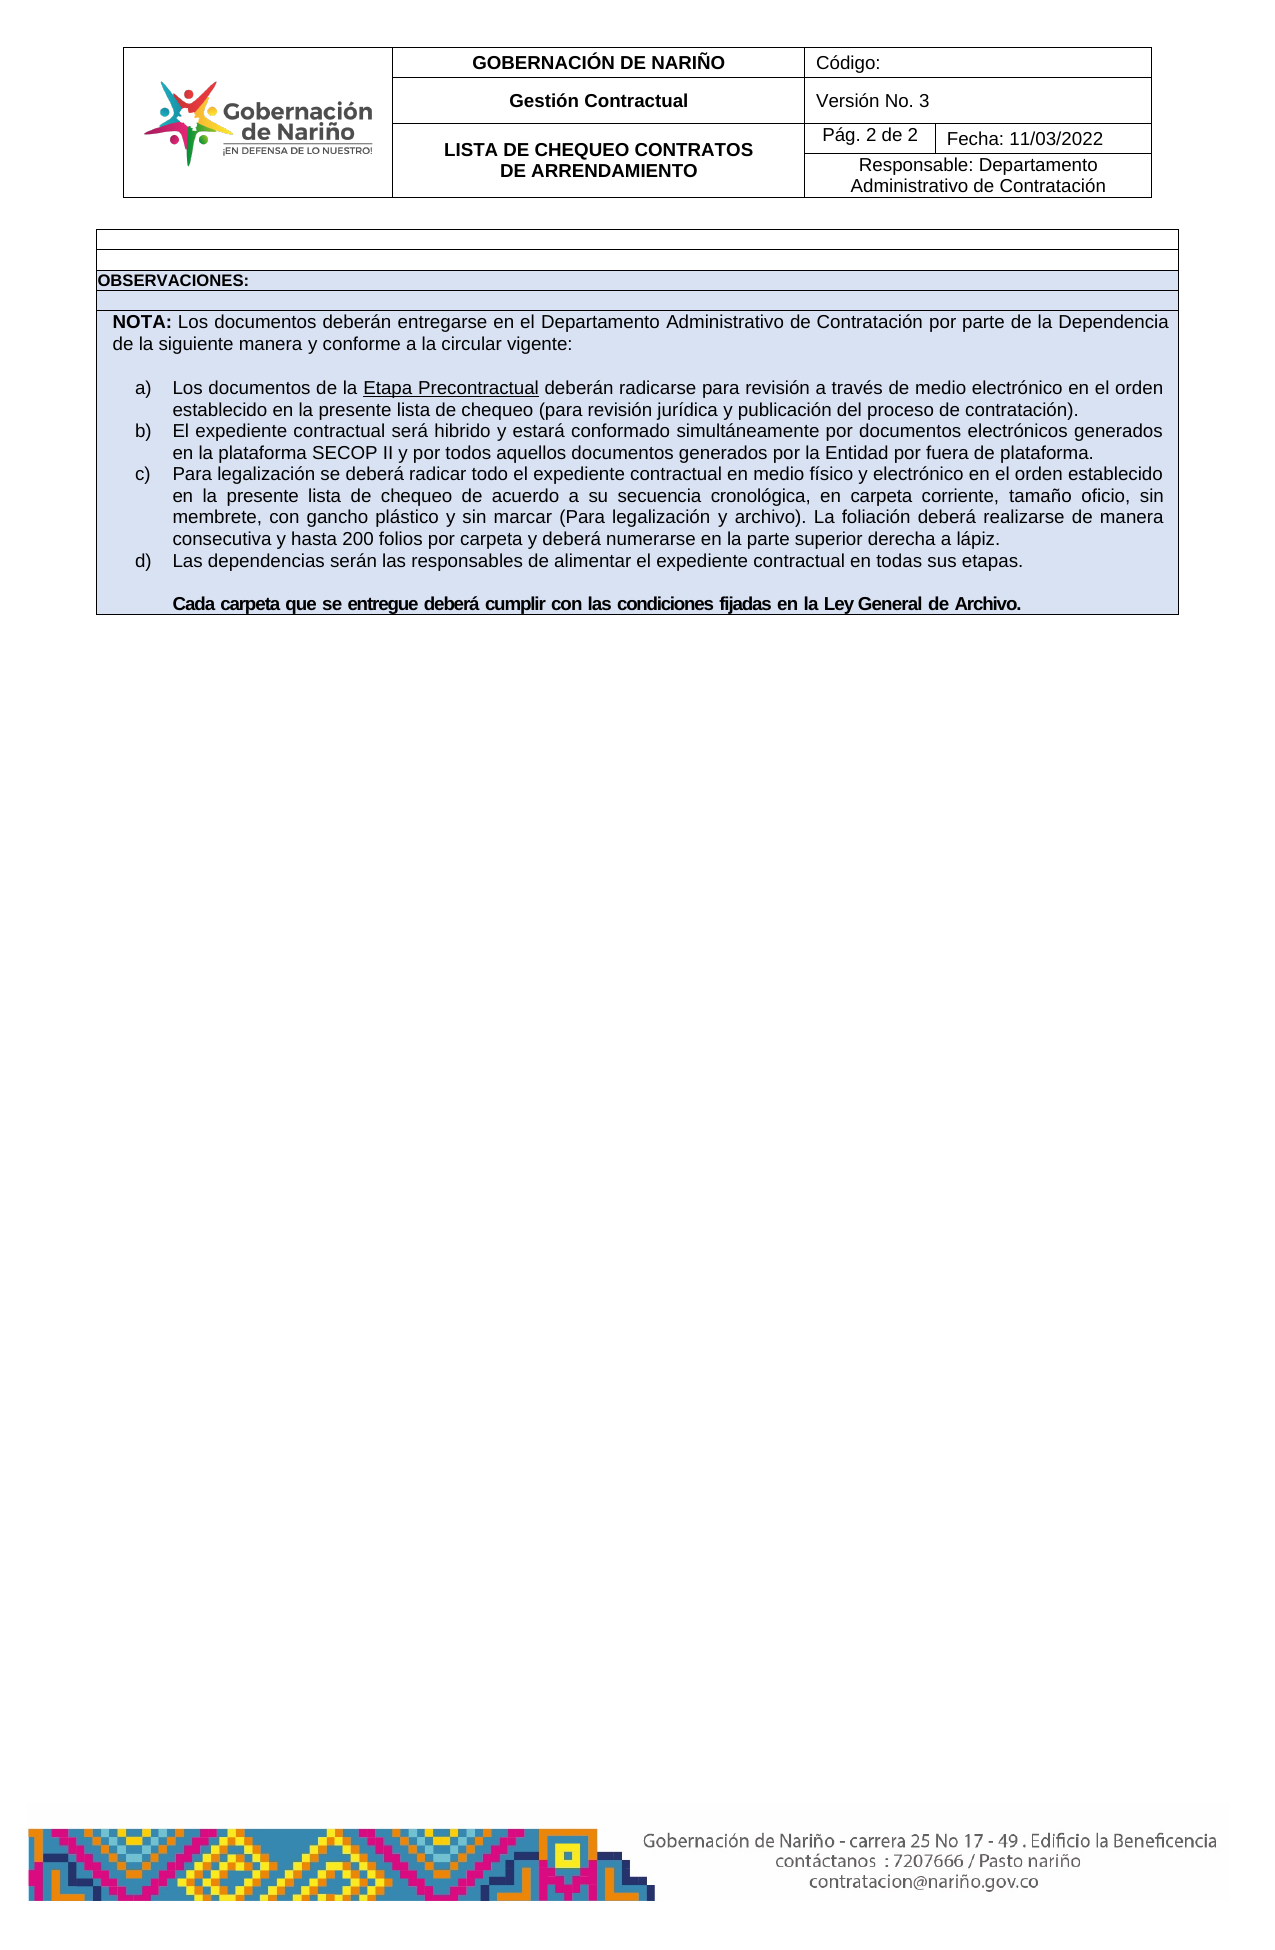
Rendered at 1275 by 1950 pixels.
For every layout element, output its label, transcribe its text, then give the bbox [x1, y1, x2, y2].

picture [134, 77, 382, 168]
table_cell NOTA: Los documentos deberán entregarse en el Departamento Administrativo de Contratación por parte de la Dependencia de la siguiente manera y conforme a la circular vigente: Los documentos de la Etapa Precontractual deberán radicarse para revisión a través de medio electrónico en el orden establecido en la presente lista de chequeo (para revisión jurídica y publicación del proceso de contratación). El expediente contractual será hibrido y estará conformado simultáneamente por documentos electrónicos generados en la plataforma SECOP II y por todos aquellos documentos generados por la Entidad por fuera de plataforma. Para legalización se deberá radicar todo el expediente contractual en medio físico y electrónico en el orden establecido en la presente lista de chequeo de acuerdo a su secuencia cronológica, en carpeta corriente, tamaño oficio, sin membrete, con gancho plástico y sin marcar (Para legalización y archivo). La foliación deberá realizarse de manera consecutiva y hasta 200 folios por carpeta y deberá numerarse en la parte superior derecha a lápiz. Las dependencias serán las responsables de alimentar el expediente contractual en todas sus etapas. Cada carpeta que se entregue deberá cumplir con las condiciones fijadas en la Ley General de Archivo. [97, 311, 1178, 614]
table_cell [97, 230, 1178, 249]
table_cell OBSERVACIONES: [97, 271, 1178, 290]
table_cell [97, 250, 1178, 269]
table_cell [97, 291, 1178, 310]
picture [26, 1802, 1230, 1901]
